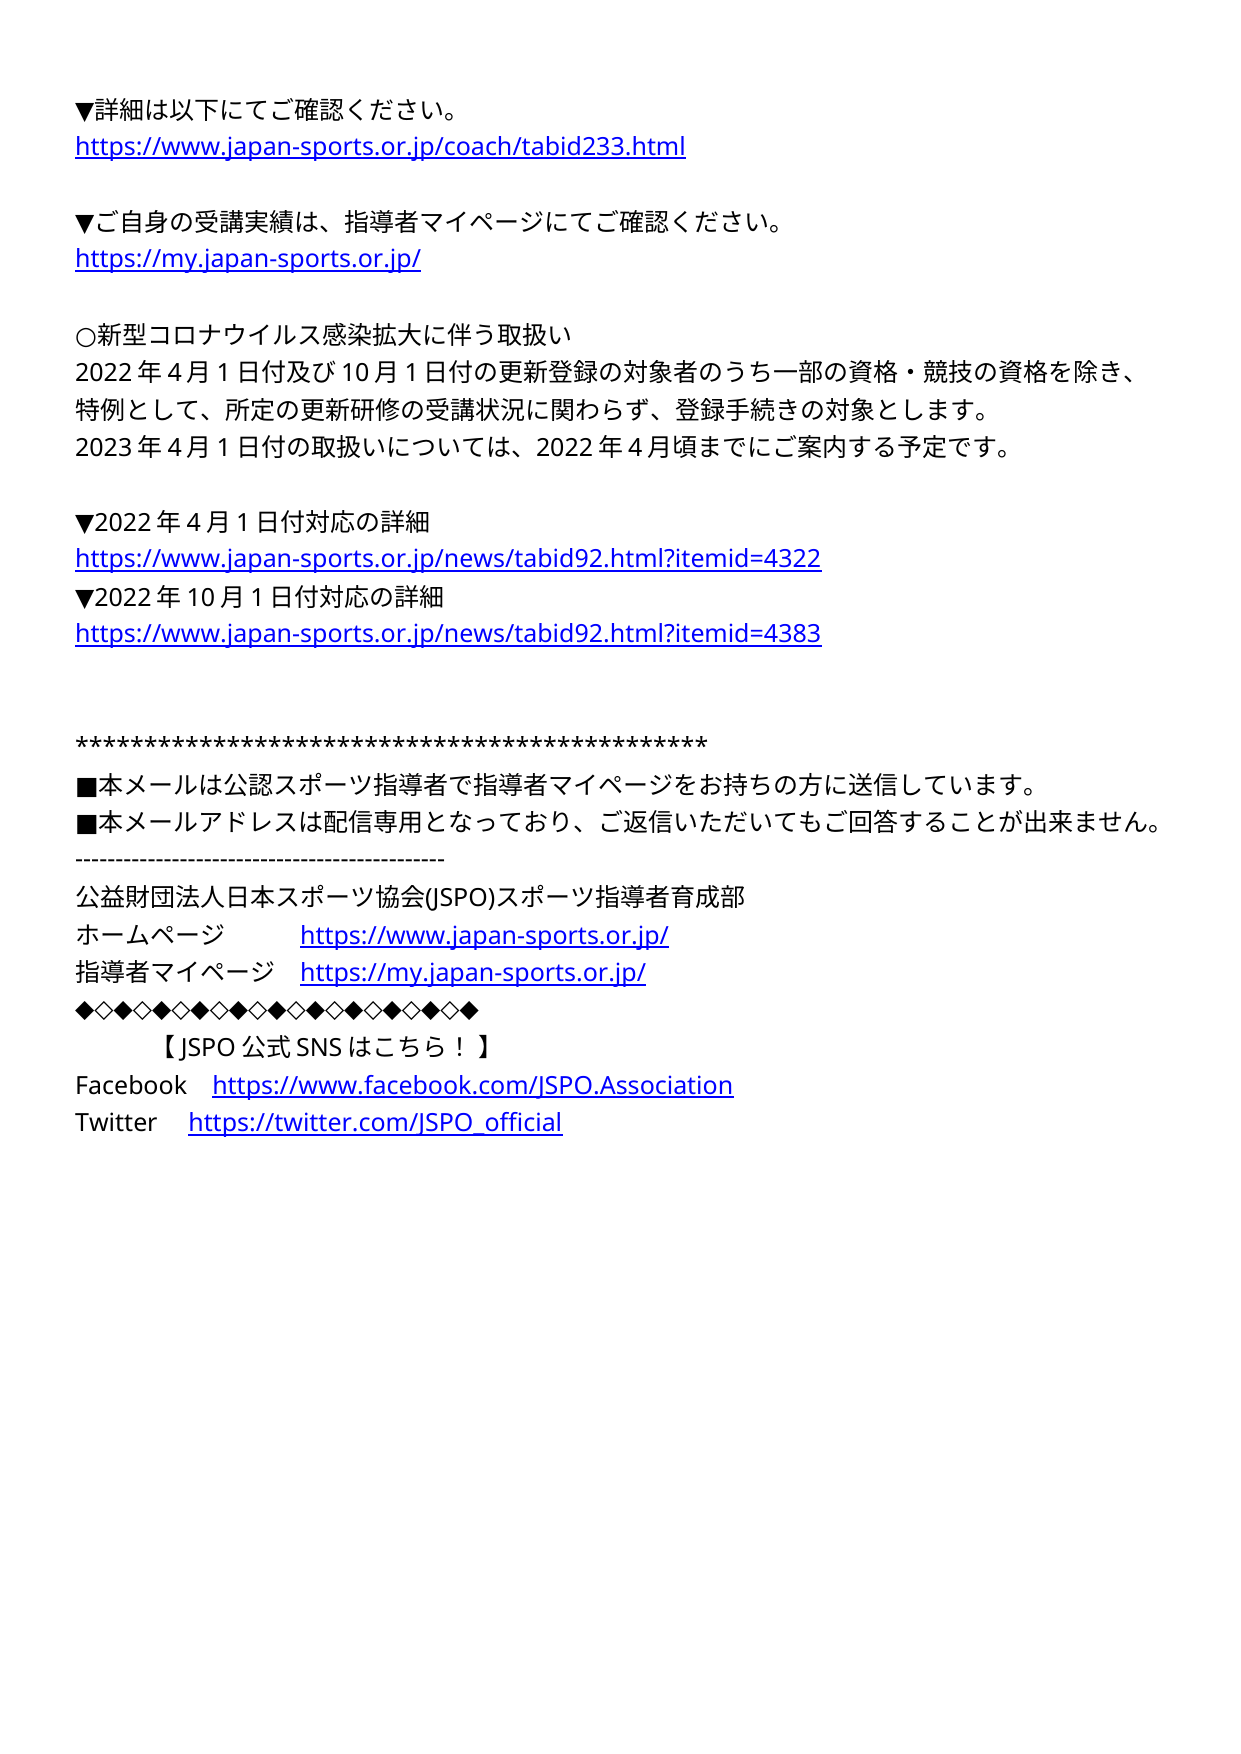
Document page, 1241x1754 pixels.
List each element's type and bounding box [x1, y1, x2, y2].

text [75, 89, 1165, 1214]
